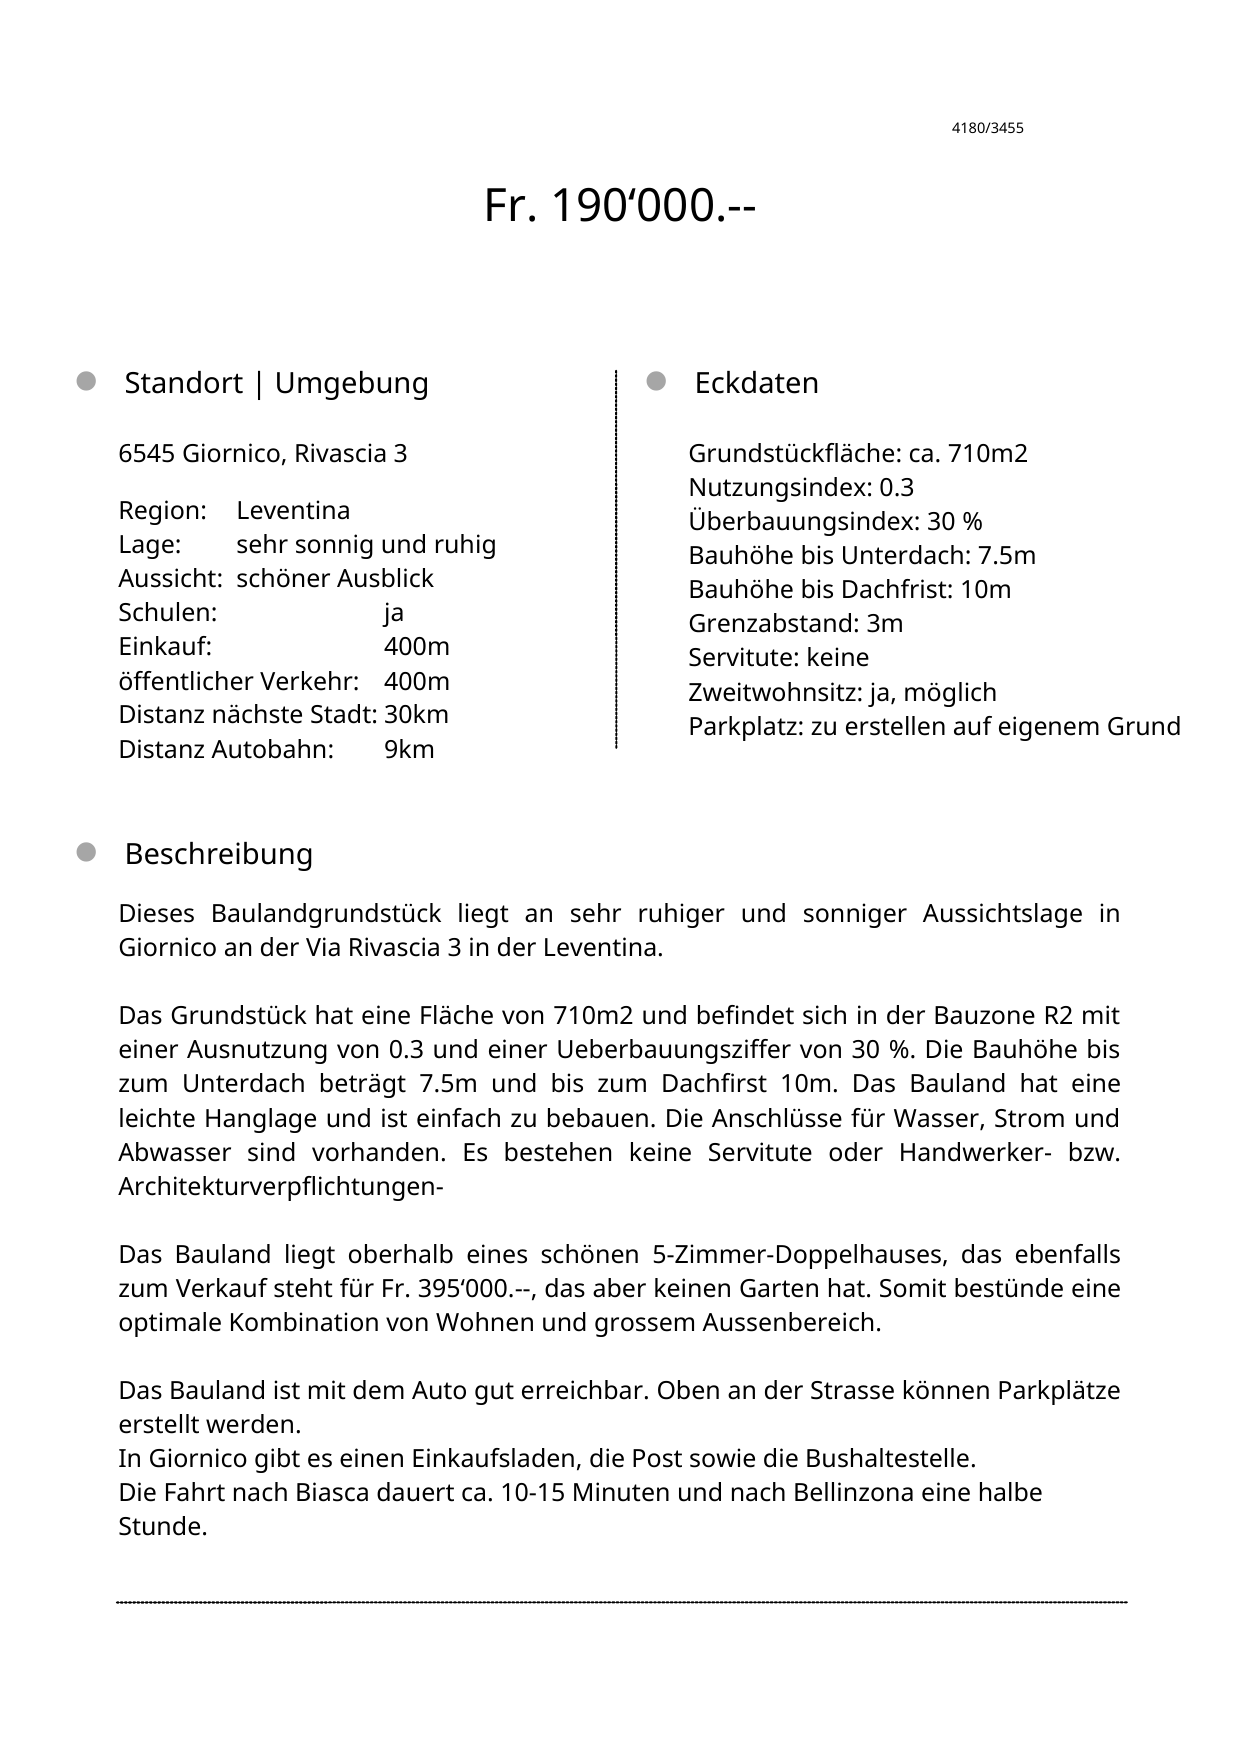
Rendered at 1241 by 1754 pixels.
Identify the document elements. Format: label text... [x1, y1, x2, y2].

text Das Bauland ist mit dem Auto gut erreichbar. Oben an der Strasse können Parkplätze erstellt werden. [118, 1373, 1122, 1441]
text Aussicht: schöner Ausblick [118, 561, 615, 595]
text Die Fahrt nach Biasca dauert ca. 10-15 Minuten und nach Bellinzona eine halbe Stunde. [118, 1475, 1122, 1543]
text Schulen: ja [118, 595, 615, 629]
text Das Grundstück hat eine Fläche von 710m2 und befindet sich in der Bauzone R2 mit einer Ausnutzung von 0.3 und einer Ueberbauungsziffer von 30 %. Die Bauhöhe bis zum Unterdach beträgt 7.5m und bis zum Dachfirst 10m. Das Bauland hat eine leichte Hanglage und ist einfach zu bebauen. Die Anschlüsse für Wasser, Strom und Abwasser sind vorhanden. Es bestehen keine Servitute oder Handwerker- bzw. Architekturverpflichtungen- [118, 998, 1122, 1202]
text In Giornico gibt es einen Einkaufsladen, die Post sowie die Bushaltestelle. [118, 1441, 1122, 1475]
text Region: Leventina [118, 493, 615, 527]
text Dieses Baulandgrundstück liegt an sehr ruhiger und sonniger Aussichtslage in Giornico an der Via Rivascia 3 in der Leventina. [118, 896, 1122, 964]
title 4180/3455 [708, 118, 1078, 138]
text Lage: sehr sonnig und ruhig [118, 527, 615, 561]
text Beschreibung [74, 833, 1122, 873]
text 6545 Giornico, Rivascia 3 [74, 436, 615, 470]
text Distanz nächste Stadt: 30km [118, 697, 615, 731]
text Das Bauland liegt oberhalb eines schönen 5-Zimmer-Doppelhauses, das ebenfalls zum Verkauf steht für Fr. 395‘000.--, das aber keinen Garten hat. Somit bestünde eine optimale Kombination von Wohnen und grossem Aussenbereich. [118, 1236, 1122, 1339]
text Fr. 190‘000.-- [118, 172, 1122, 234]
text Distanz Autobahn: 9km [118, 731, 629, 765]
text Standort | Umgebung [74, 362, 629, 402]
text öffentlicher Verkehr: 400m [118, 663, 615, 697]
text Einkauf: 400m [118, 629, 615, 663]
